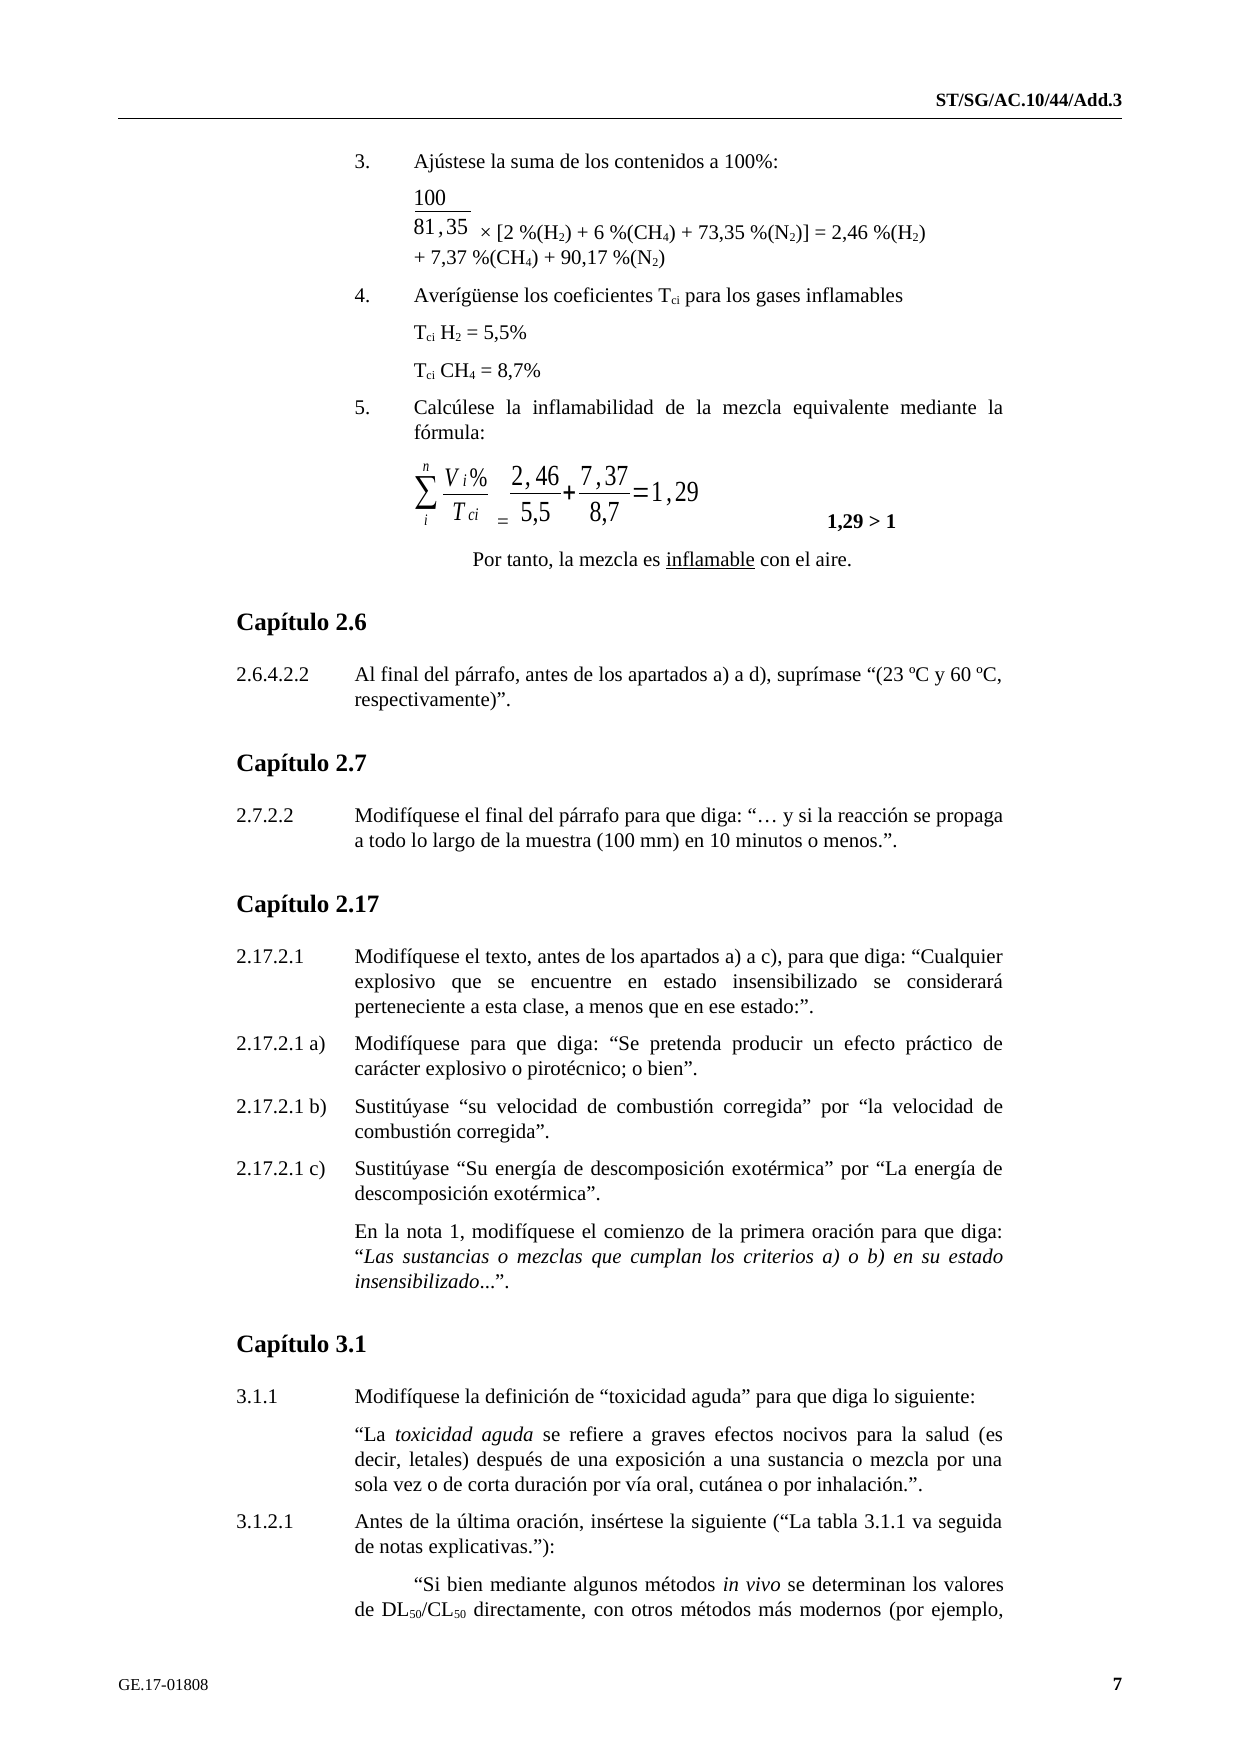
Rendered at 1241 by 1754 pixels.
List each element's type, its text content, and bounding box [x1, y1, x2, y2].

text 5. Calcúlese la inflamabilidad de la mezcla equivalente mediante la fórmula: [354, 394, 1004, 444]
text Tci CH4 = 8,7% [413, 357, 1004, 382]
text 2.17.2.1 b) Sustitúyase “su velocidad de combustión corregida” por “la velocidad de combustión corregida”. [236, 1093, 1004, 1143]
text Capítulo 3.1 [118, 1330, 1004, 1358]
text 2.17.2.1 c) Sustitúyase “Su energía de descomposición exotérmica” por “La energía de descomposición exotérmica”. [236, 1155, 1004, 1205]
text 4. Averígüense los coeficientes Tci para los gases inflamables [354, 282, 1004, 307]
text Por tanto, la mezcla es inflamable con el aire. [413, 546, 1122, 571]
text Tci H2 = 5,5% [413, 319, 1004, 344]
text = 1,29 > 1 [399, 457, 1122, 533]
text 3.1.1 Modifíquese la definición de “toxicidad aguda” para que diga lo siguiente: [236, 1383, 1004, 1408]
text 2.7.2.2 Modifíquese el final del párrafo para que diga: “… y si la reacción se propaga a todo lo largo de la muestra (100 mm) en 10 minutos o menos.”. [236, 802, 1004, 852]
text 2.6.4.2.2 Al final del párrafo, antes de los apartados a) a d), suprímase “(23 ºC y 60 ºC, respectivamente)”. [236, 661, 1004, 711]
text Capítulo 2.17 [118, 889, 1004, 918]
text 2.17.2.1 Modifíquese el texto, antes de los apartados a) a c), para que diga: “Cualquier explosivo que se encuentre en estado insensibilizado se considerará perteneciente a esta clase, a menos que en ese estado:”. [236, 943, 1004, 1018]
text Capítulo 2.7 [118, 749, 1004, 777]
text En la nota 1, modifíquese el comienzo de la primera oración para que diga: “Las sustancias o mezclas que cumplan los criterios a) o b) en su estado insensibilizado...”. [354, 1218, 1004, 1293]
text × [2 %(H2) + 6 %(CH4) + 73,35 %(N2)] = 2,46 %(H2) + 7,37 %(CH4) + 90,17 %(N2) [413, 185, 1004, 269]
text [354, 1571, 1004, 1621]
text 2.17.2.1 a) Modifíquese para que diga: “Se pretenda producir un efecto práctico de carácter explosivo o pirotécnico; o bien”. [236, 1030, 1004, 1080]
text 3. Ajústese la suma de los contenidos a 100%: [354, 148, 1004, 173]
text Capítulo 2.6 [118, 608, 1004, 636]
text 3.1.2.1 Antes de la última oración, insértese la siguiente (“La tabla 3.1.1 va seguida de notas explicativas.”): [236, 1508, 1004, 1558]
text “La toxicidad aguda se refiere a graves efectos nocivos para la salud (es decir, letales) después de una exposición a una sustancia o mezcla por una sola vez o de corta duración por vía oral, cutánea o por inhalación.”. [354, 1421, 1004, 1496]
